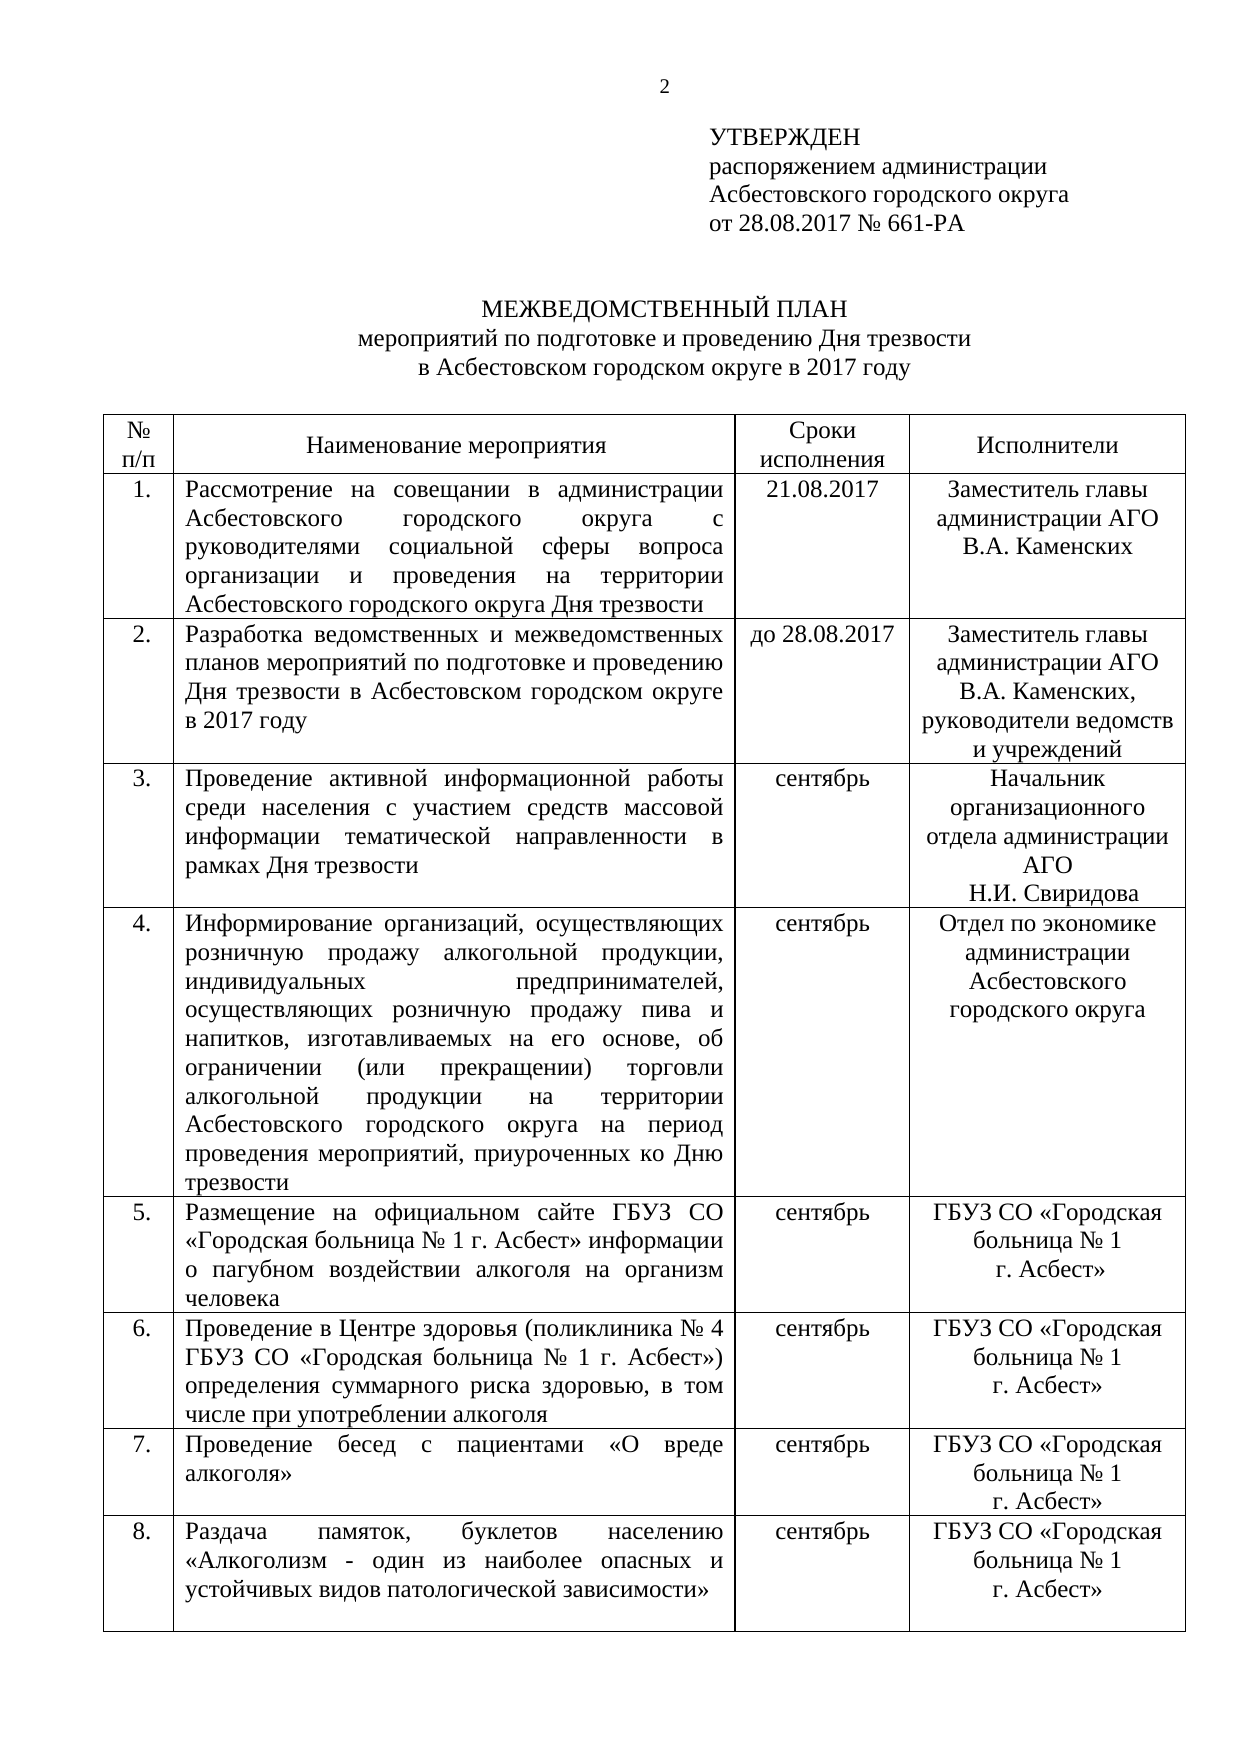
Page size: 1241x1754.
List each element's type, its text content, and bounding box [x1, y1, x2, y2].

table_cell Размещение на официальном сайте ГБУЗ СО «Городская больница № 1 г. Асбест» информации о пагубном воздействии алкоголя на организм человека [174, 1197, 734, 1312]
table_cell [104, 1429, 173, 1515]
table_cell ГБУЗ СО «Городская больница № 1 г. Асбест» [910, 1313, 1185, 1428]
table_header Исполнители [910, 415, 1185, 473]
table_cell Проведение активной информационной работы среди населения с участием средств массовой информации тематической направленности в рамках Дня трезвости [174, 764, 734, 907]
table_cell Рассмотрение на совещании в администрации Асбестовского городского округа с руководителями социальной сферы вопроса организации и проведения на территории Асбестовского городского округа Дня трезвости [174, 474, 734, 618]
text МЕЖВЕДОМСТВЕННЫЙ ПЛАН [148, 294, 1181, 323]
table_cell до 28.08.2017 [736, 619, 909, 762]
table_cell Проведение бесед с пациентами «О вреде алкоголя» [174, 1429, 734, 1515]
text мероприятий по подготовке и проведению Дня трезвости [148, 323, 1181, 352]
table_cell Заместитель главы администрации АГО В.А. Каменских [910, 474, 1185, 618]
table_cell Разработка ведомственных и межведомственных планов мероприятий по подготовке и проведению Дня трезвости в Асбестовском городском округе в 2017 году [174, 619, 734, 762]
table_cell [104, 474, 173, 618]
table_cell [104, 619, 173, 762]
text УТВЕРЖДЕН [709, 122, 1181, 151]
table_cell Начальник организационного отдела администрации АГО Н.И. Свиридова [910, 764, 1185, 907]
table_cell [104, 1516, 173, 1631]
table_cell Заместитель главы администрации АГО В.А. Каменских, руководители ведомств и учреждений [910, 619, 1185, 762]
table_cell [104, 1197, 173, 1312]
table_cell Раздача памяток, буклетов населению «Алкоголизм - один из наиболее опасных и устойчивых видов патологической зависимости» [174, 1516, 734, 1631]
text распоряжением администрации Асбестовского городского округа [709, 151, 1181, 208]
table_cell сентябрь [736, 764, 909, 907]
table_cell [104, 764, 173, 907]
table_cell сентябрь [736, 1313, 909, 1428]
table_cell 21.08.2017 [736, 474, 909, 618]
table_cell ГБУЗ СО «Городская больница № 1 г. Асбест» [910, 1516, 1185, 1631]
table_cell сентябрь [736, 1429, 909, 1515]
table_cell сентябрь [736, 908, 909, 1196]
table_cell [104, 1313, 173, 1428]
table_cell сентябрь [736, 1516, 909, 1631]
table_header Сроки исполнения [736, 415, 909, 473]
table_cell Информирование организаций, осуществляющих розничную продажу алкогольной продукции, индивидуальных предпринимателей, осуществляющих розничную продажу пива и напитков, изготавливаемых на его основе, об ограничении (или прекращении) торговли алкогольной продукции на территории Асбестовского городского округа на период проведения мероприятий, приуроченных ко Дню трезвости [174, 908, 734, 1196]
table_header Наименование мероприятия [174, 415, 734, 473]
table_header № п/п [104, 415, 173, 473]
text от 28.08.2017 № 661-РА [709, 208, 1181, 237]
table_cell ГБУЗ СО «Городская больница № 1 г. Асбест» [910, 1429, 1185, 1515]
text в Асбестовском городском округе в 2017 году [148, 352, 1181, 381]
table_cell Проведение в Центре здоровья (поликлиника № 4 ГБУЗ СО «Городская больница № 1 г. Асбест») определения суммарного риска здоровью, в том числе при употреблении алкоголя [174, 1313, 734, 1428]
table_cell [104, 908, 173, 1196]
table_cell сентябрь [736, 1197, 909, 1312]
table_cell Отдел по экономике администрации Асбестовского городского округа [910, 908, 1185, 1196]
table_cell ГБУЗ СО «Городская больница № 1 г. Асбест» [910, 1197, 1185, 1312]
